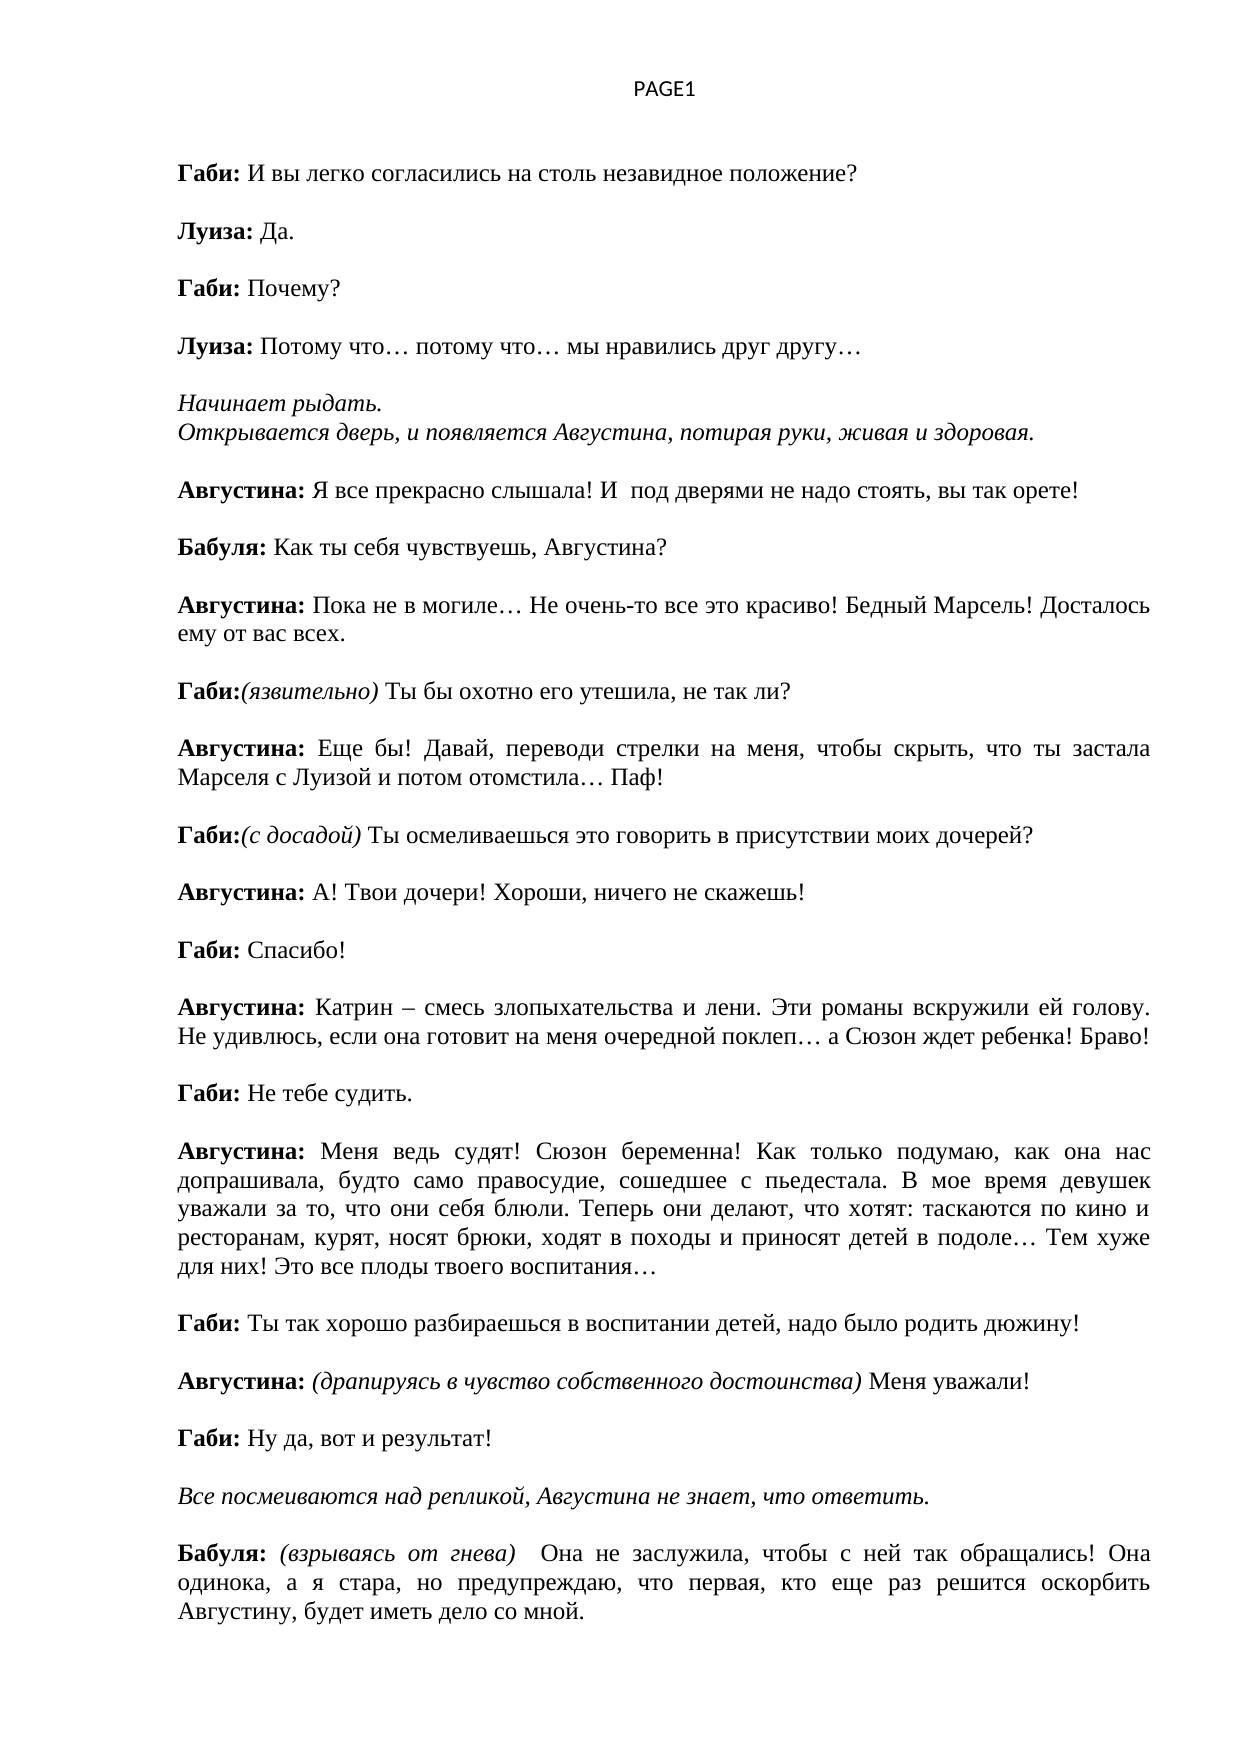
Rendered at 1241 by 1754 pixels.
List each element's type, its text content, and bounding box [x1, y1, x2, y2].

text Августина: Я все прекрасно слышала! И под дверями не надо стоять, вы так орете! [177, 475, 1152, 503]
text Габи: Почему? [177, 273, 1152, 302]
text Габи: Спасибо! [177, 935, 1152, 963]
text Августина: А! Твои дочери! Хороши, ничего не скажешь! [177, 877, 1152, 906]
text Габи:(с досадой) Ты осмеливаешься это говорить в присутствии моих дочерей? [177, 820, 1152, 848]
text Габи:(язвительно) Ты бы охотно его утешила, не так ли? [177, 676, 1152, 705]
text Открывается дверь, и появляется Августина, потирая руки, живая и здоровая. [177, 417, 1152, 446]
text Луиза: Потому что… потому что… мы нравились друг другу… [177, 331, 1152, 360]
text Августина: (драпируясь в чувство собственного достоинства) Меня уважали! [177, 1366, 1152, 1395]
text Бабуля: (взрываясь от гнева) Она не заслужила, чтобы с ней так обращались! Она одинока, а я стара, но предупреждаю, что первая, кто еще раз решится оскорбить Августину, будет иметь дело со мной. [177, 1538, 1152, 1625]
text Габи: И вы легко согласились на столь незавидное положение? [177, 158, 1152, 187]
text Августина: Пока не в могиле… Не очень-то все это красиво! Бедный Марсель! Досталось ему от вас всех. [177, 590, 1152, 647]
text Габи: Ну да, вот и результат! [177, 1423, 1152, 1452]
text Августина: Еще бы! Давай, переводи стрелки на меня, чтобы скрыть, что ты застала Марселя с Луизой и потом отомстила… Паф! [177, 733, 1152, 791]
text Габи: Ты так хорошо разбираешься в воспитании детей, надо было родить дюжину! [177, 1308, 1152, 1337]
text Начинает рыдать. [177, 388, 1152, 417]
text Все посмеиваются над репликой, Августина не знает, что ответить. [177, 1481, 1152, 1510]
text Августина: Меня ведь судят! Сюзон беременна! Как только подумаю, как она нас допрашивала, будто само правосудие, сошедшее с пьедестала. В мое время девушек уважали за то, что они себя блюли. Теперь они делают, что хотят: таскаются по кино и ресторанам, курят, носят брюки, ходят в походы и приносят детей в подоле… Тем хуже для них! Это все плоды твоего воспитания… [177, 1136, 1152, 1280]
text Бабуля: Как ты себя чувствуешь, Августина? [177, 532, 1152, 561]
text Габи: Не тебе судить. [177, 1078, 1152, 1107]
text Луиза: Да. [177, 216, 1152, 245]
text Августина: Катрин – смесь злопыхательства и лени. Эти романы вскружили ей голову. Не удивлюсь, если она готовит на меня очередной поклеп… а Сюзон ждет ребенка! Браво! [177, 992, 1152, 1050]
